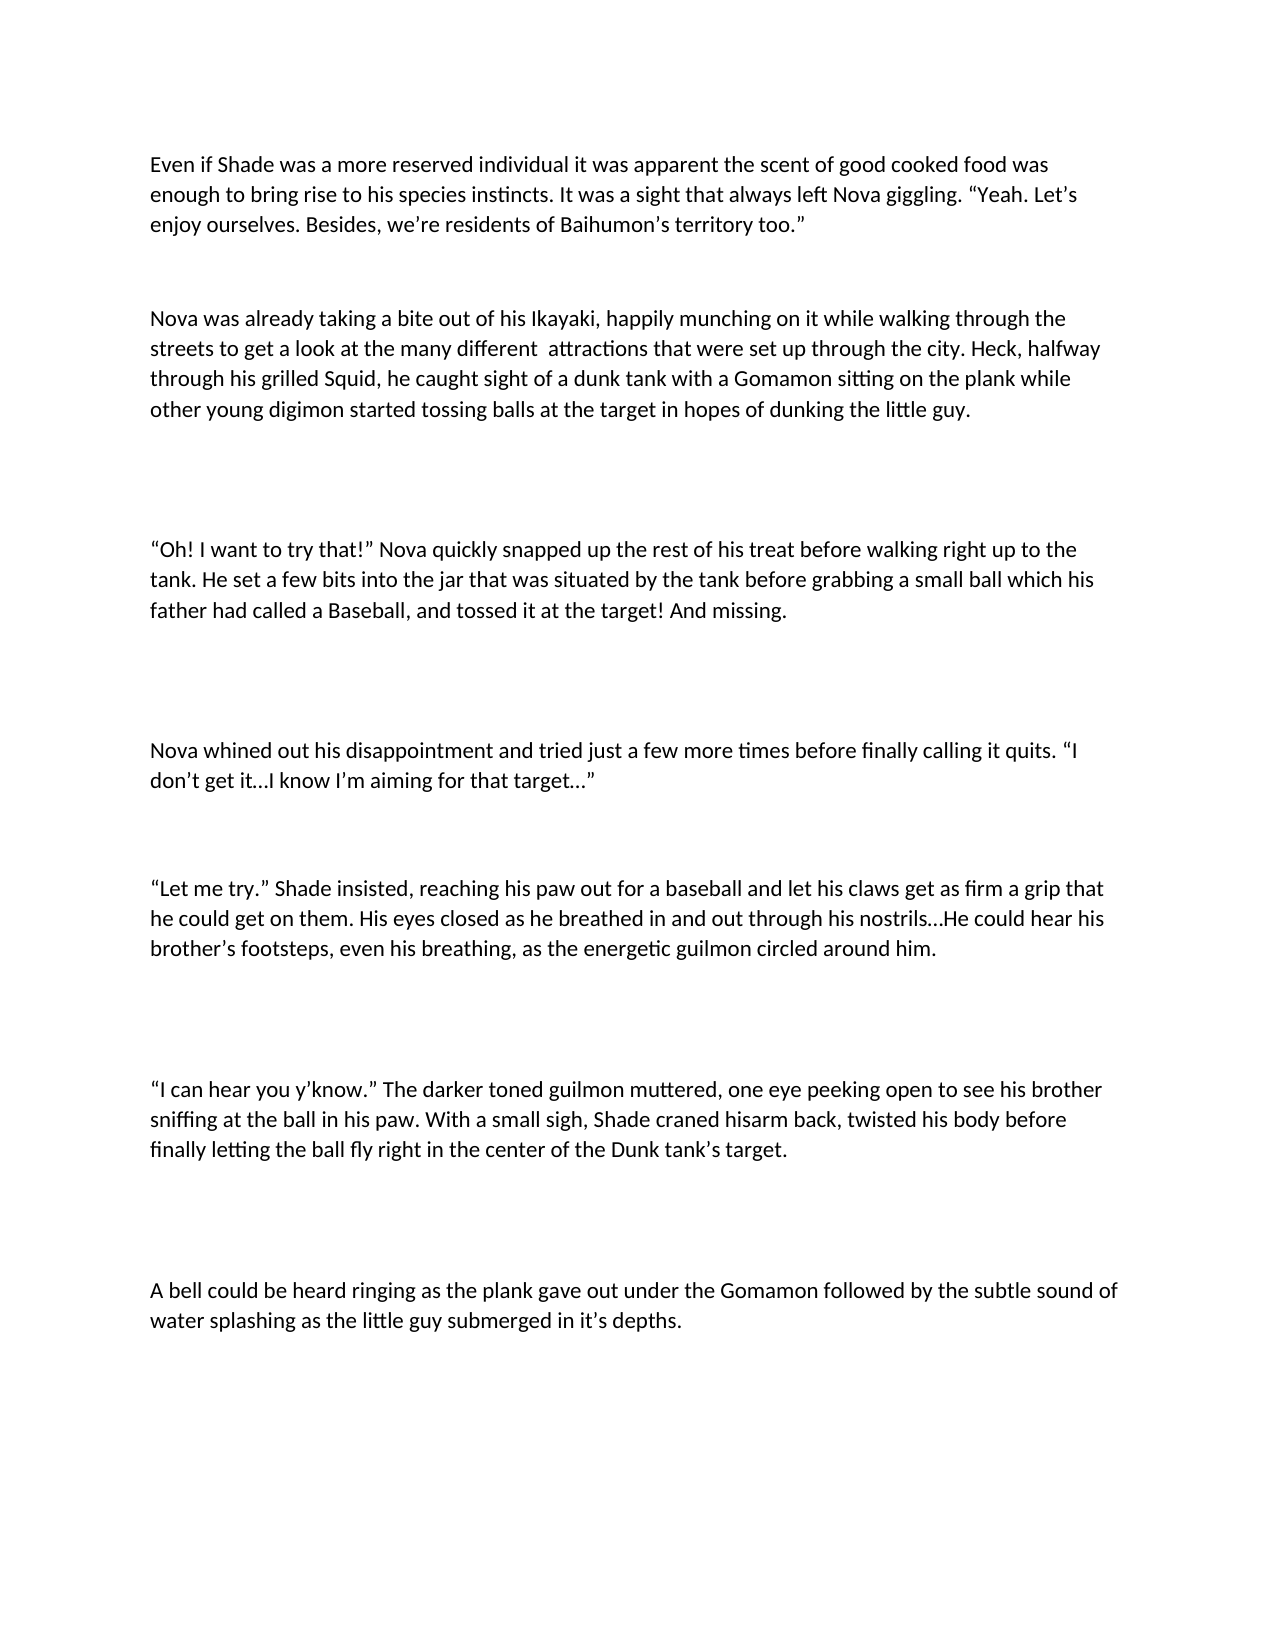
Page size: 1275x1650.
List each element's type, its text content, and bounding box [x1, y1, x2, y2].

text Even if Shade was a more reserved individual it was apparent the scent of good cooked food was enough to bring rise to his species instincts. It was a sight that always left Nova giggling. “Yeah. Let’s enjoy ourselves. Besides, we’re residents of Baihumon’s territory too.” [150, 150, 1125, 238]
text Nova whined out his disappointment and tried just a few more times before finally calling it quits. “I don’t get it…I know I’m aiming for that target…” [150, 736, 1125, 825]
text A bell could be heard ringing as the plank gave out under the Gomamon followed by the subtle sound of water splashing as the little guy submerged in it’s depths. [150, 1276, 1125, 1334]
text “Let me try.” Shade insisted, reaching his paw out for a baseball and let his claws get as firm a grip that he could get on them. His eyes closed as he breathed in and out through his nostrils…He could hear his brother’s footsteps, even his breathing, as the energetic guilmon circled around him. [150, 844, 1125, 962]
text Nova was already taking a bite out of his Ikayaki, happily munching on it while walking through the streets to get a look at the many different attractions that were set up through the city. Heck, halfway through his grilled Squid, he caught sight of a dunk tank with a Gomamon sitting on the plank while other young digimon started tossing balls at the target in hopes of dunking the little guy. [150, 304, 1125, 423]
text “I can hear you y’know.” The darker toned guilmon muttered, one eye peeking open to see his brother sniffing at the ball in his paw. With a small sigh, Shade craned hisarm back, twisted his body before finally letting the ball fly right in the center of the Dunk tank’s target. [150, 1075, 1125, 1163]
text “Oh! I want to try that!” Nova quickly snapped up the rest of his treat before walking right up to the tank. He set a few bits into the jar that was situated by the tank before grabbing a small ball which his father had called a Baseball, and tossed it at the target! And missing. [150, 535, 1125, 624]
